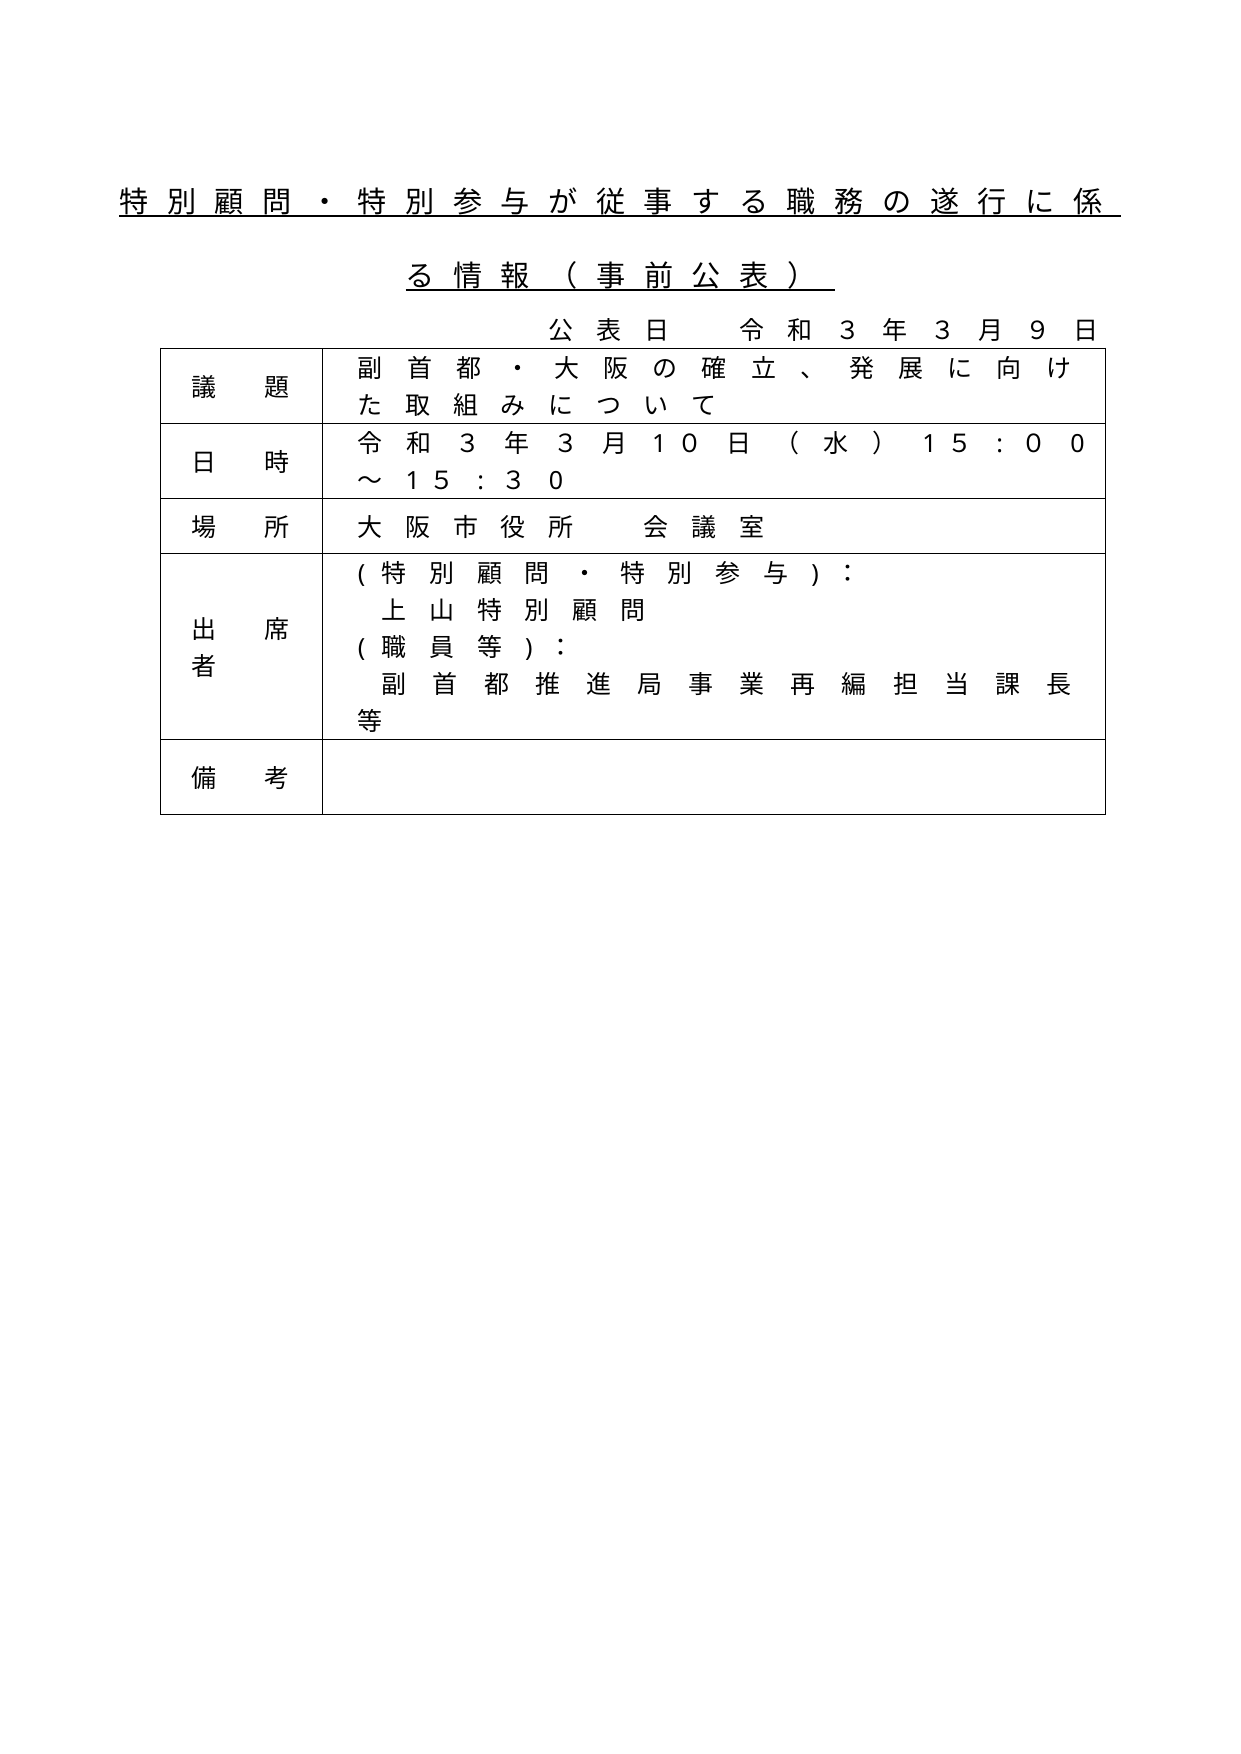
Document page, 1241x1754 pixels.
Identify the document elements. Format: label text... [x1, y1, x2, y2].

text 特別顧問・特別参与が従事する職務の遂行に係る情報（事前公表） [119, 163, 1121, 215]
table_cell 大阪市役所 会議室 [323, 499, 1105, 552]
text 公表日 令和３年３月９日 [119, 311, 1121, 347]
table_cell 日時 [161, 424, 322, 497]
table_cell (特別顧問・特別参与)： 上山特別顧問 (職員等)： 副首都推進局事業再編担当課長 等 [323, 554, 1105, 738]
table_header 議題 [161, 349, 322, 422]
table_cell 場所 [161, 499, 322, 552]
table_cell [323, 740, 1105, 813]
table_cell 出席者 [161, 554, 322, 738]
table_cell 令和３年３月1０日（水）1５:０0～1５:３0 [323, 424, 1105, 497]
table_header 副首都・大阪の確立、発展に向けた取組みについて [323, 349, 1105, 422]
table_cell 備考 [161, 740, 322, 813]
text 特別顧問・特別参与が従事する職務の遂行に係る情報（事前公表） [119, 217, 1121, 311]
